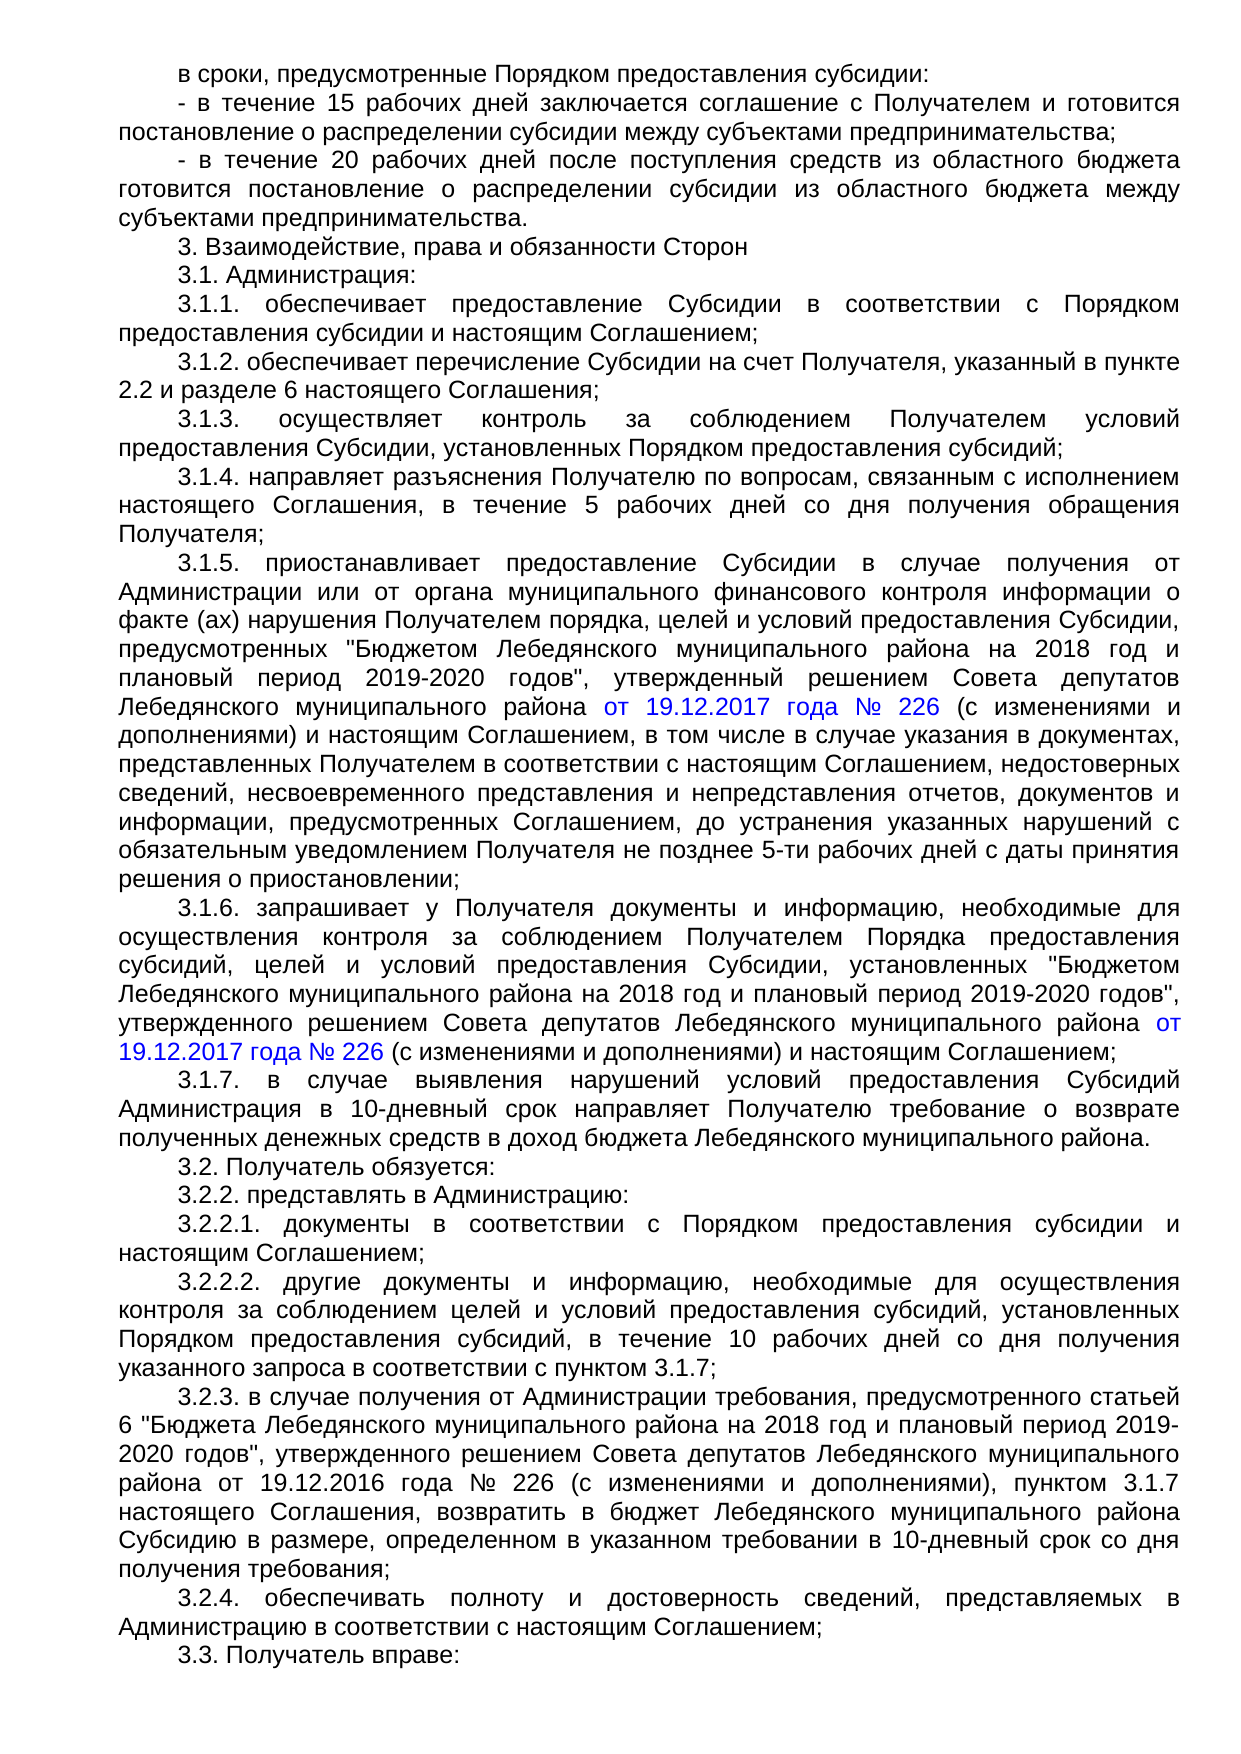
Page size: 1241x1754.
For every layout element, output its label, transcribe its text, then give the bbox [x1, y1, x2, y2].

text 3.2.2. представлять в Администрацию: [118, 1180, 1181, 1209]
text 3.1.1. обеспечивает предоставление Субсидии в соответствии с Порядком предоставления субсидии и настоящим Соглашением; [118, 289, 1181, 347]
text 3.1.3. осуществляет контроль за соблюдением Получателем условий предоставления Субсидии, установленных Порядком предоставления субсидий; [118, 404, 1181, 462]
text 3.1.6. запрашивает у Получателя документы и информацию, необходимые для осуществления контроля за соблюдением Получателем Порядка предоставления субсидий, целей и условий предоставления Субсидии, установленных "Бюджетом Лебедянского муниципального района на 2018 год и плановый период 2019-2020 годов", утвержденного решением Совета депутатов Лебедянского муниципального района от 19.12.2017 года № 226 (с изменениями и дополнениями) и настоящим Соглашением; [118, 893, 1181, 1065]
text 3.2.2.2. другие документы и информацию, необходимые для осуществления контроля за соблюдением целей и условий предоставления субсидий, установленных Порядком предоставления субсидий, в течение 10 рабочих дней со дня получения указанного запроса в соответствии с пунктом 3.1.7; [118, 1267, 1181, 1382]
text 3.2.4. обеспечивать полноту и достоверность сведений, представляемых в Администрацию в соответствии с настоящим Соглашением; [118, 1583, 1181, 1640]
text 3.1.2. обеспечивает перечисление Субсидии на счет Получателя, указанный в пункте 2.2 и разделе 6 настоящего Соглашения; [118, 347, 1181, 404]
text в сроки, предусмотренные Порядком предоставления субсидии: [118, 59, 1181, 88]
text 3.3. Получатель вправе: [118, 1640, 1181, 1669]
text 3.2.3. в случае получения от Администрации требования, предусмотренного статьей 6 "Бюджета Лебедянского муниципального района на 2018 год и плановый период 2019-2020 годов", утвержденного решением Совета депутатов Лебедянского муниципального района от 19.12.2016 года № 226 (с изменениями и дополнениями), пунктом 3.1.7 настоящего Соглашения, возвратить в бюджет Лебедянского муниципального района Субсидию в размере, определенном в указанном требовании в 10-дневный срок со дня получения требования; [118, 1382, 1181, 1583]
text 3.1.7. в случае выявления нарушений условий предоставления Субсидий Администрация в 10-дневный срок направляет Получателю требование о возврате полученных денежных средств в доход бюджета Лебедянского муниципального района. [118, 1065, 1181, 1152]
text 3.1.5. приостанавливает предоставление Субсидии в случае получения от Администрации или от органа муниципального финансового контроля информации о факте (ах) нарушения Получателем порядка, целей и условий предоставления Субсидии, предусмотренных "Бюджетом Лебедянского муниципального района на 2018 год и плановый период 2019-2020 годов", утвержденный решением Совета депутатов Лебедянского муниципального района от 19.12.2017 года № 226 (с изменениями и дополнениями) и настоящим Соглашением, в том числе в случае указания в документах, представленных Получателем в соответствии с настоящим Соглашением, недостоверных сведений, несвоевременного представления и непредставления отчетов, документов и информации, предусмотренных Соглашением, до устранения указанных нарушений с обязательным уведомлением Получателя не позднее 5-ти рабочих дней с даты принятия решения о приостановлении; [118, 548, 1181, 893]
text 3.1.4. направляет разъяснения Получателю по вопросам, связанным с исполнением настоящего Соглашения, в течение 5 рабочих дней со дня получения обращения Получателя; [118, 462, 1181, 548]
text 3.1. Администрация: [118, 260, 1181, 289]
text 3.2.2.1. документы в соответствии с Порядком предоставления субсидии и настоящим Соглашением; [118, 1209, 1181, 1267]
text - в течение 20 рабочих дней после поступления средств из областного бюджета готовится постановление о распределении субсидии из областного бюджета между субъектами предпринимательства. [118, 145, 1181, 232]
text - в течение 15 рабочих дней заключается соглашение с Получателем и готовится постановление о распределении субсидии между субъектами предпринимательства; [118, 88, 1181, 145]
text 3.2. Получатель обязуется: [118, 1152, 1181, 1180]
text 3. Взаимодействие, права и обязанности Сторон [118, 232, 1181, 260]
